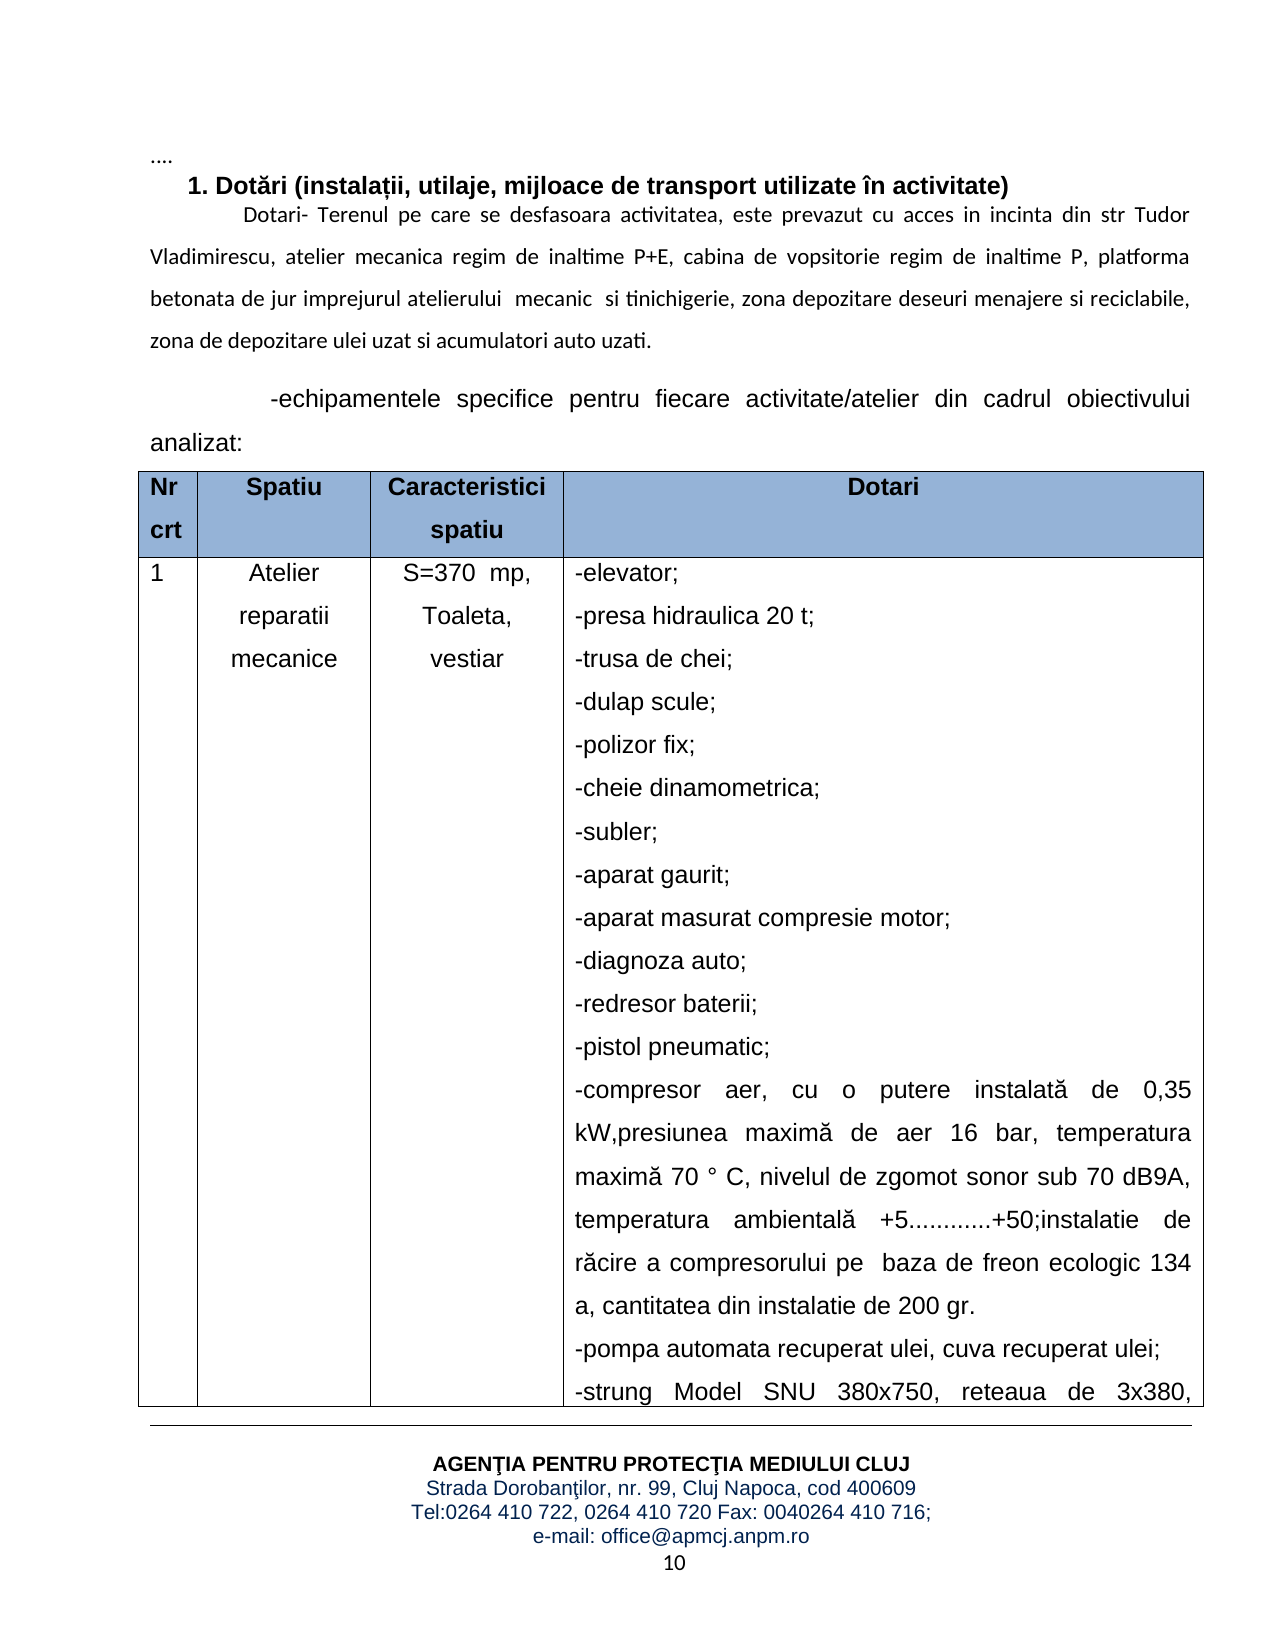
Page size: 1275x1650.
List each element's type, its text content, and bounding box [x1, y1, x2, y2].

subtitle 1. Dotări (instalații, utilaje, mijloace de transport utilizate în activitate) [187, 171, 1192, 200]
